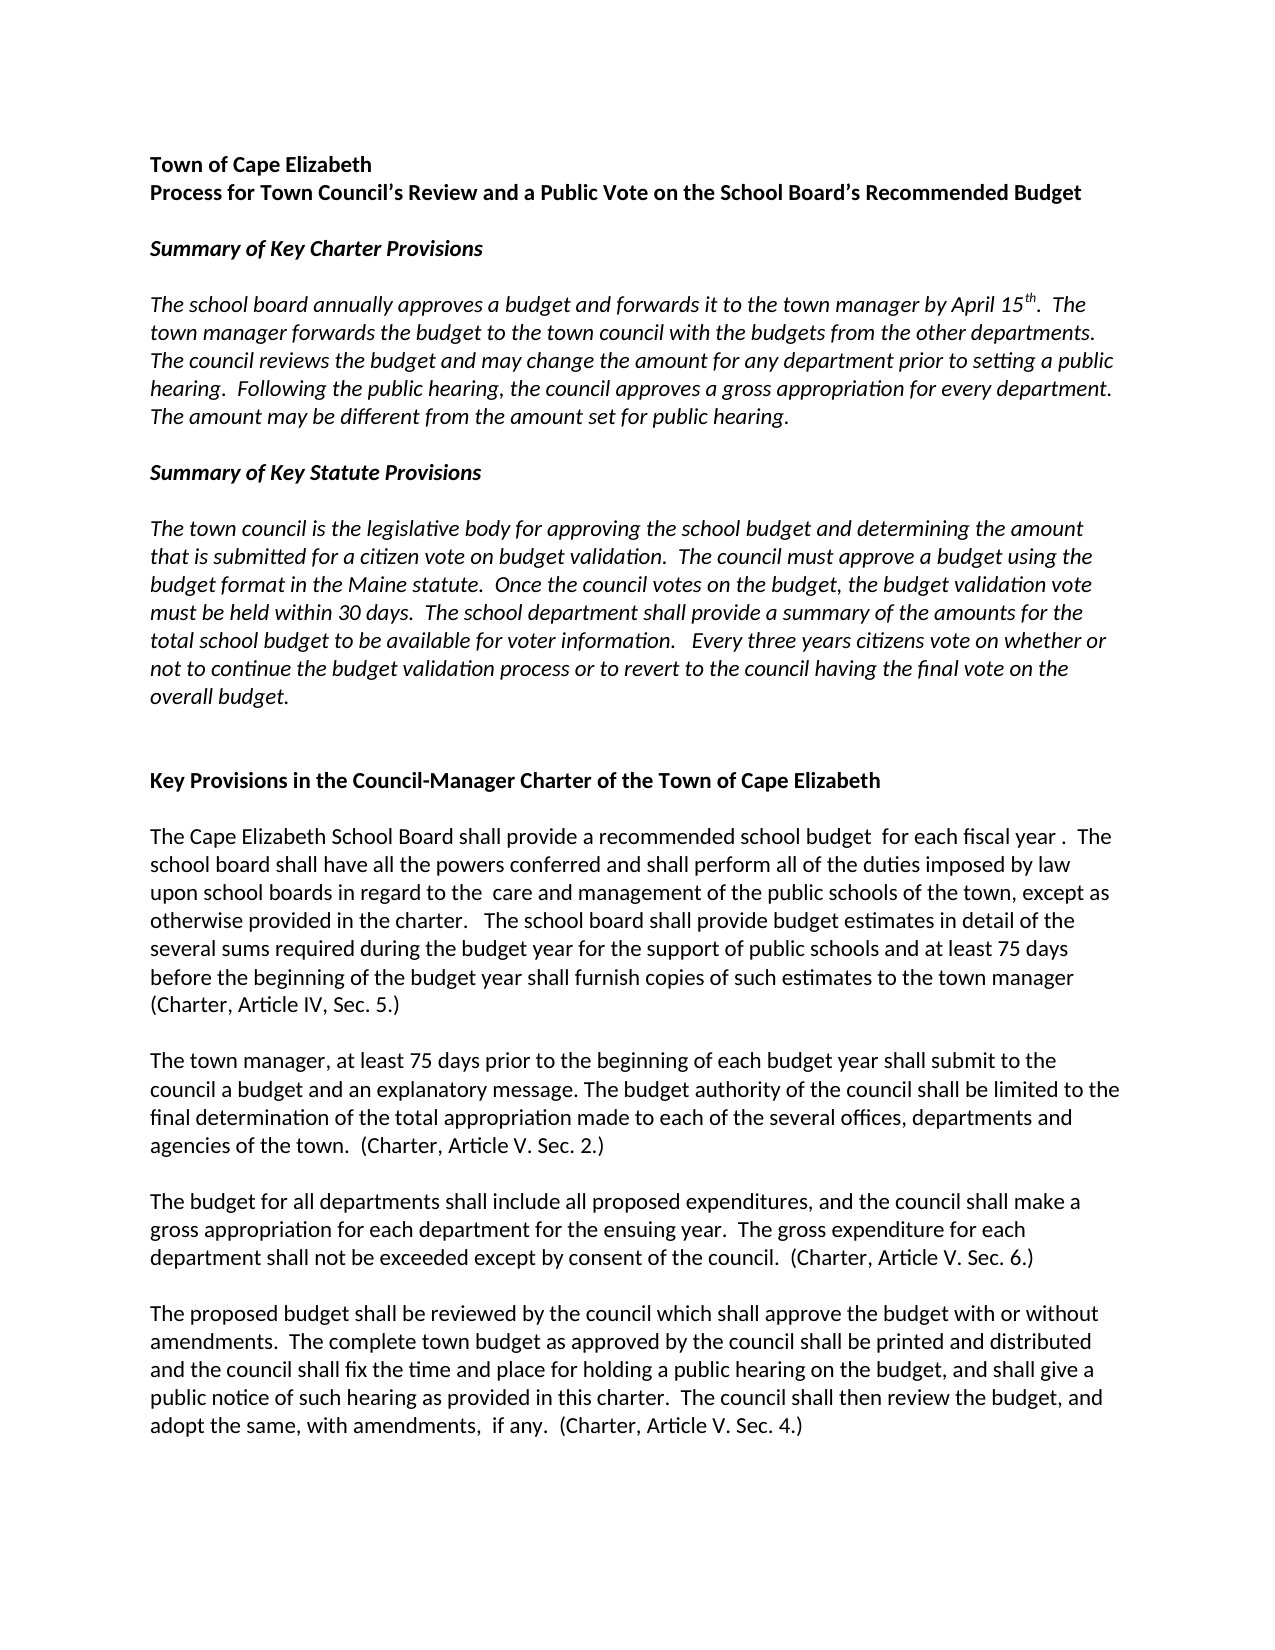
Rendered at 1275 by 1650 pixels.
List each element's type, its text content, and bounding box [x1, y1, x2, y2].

text Town of Cape Elizabeth [150, 150, 1125, 178]
text Key Provisions in the Council-Manager Charter of the Town of Cape Elizabeth [150, 766, 1125, 794]
text The proposed budget shall be reviewed by the council which shall approve the budget with or without amendments. The complete town budget as approved by the council shall be printed and distributed and the council shall fix the time and place for holding a public hearing on the budget, and shall give a public notice of such hearing as provided in this charter. The council shall then review the budget, and adopt the same, with amendments, if any. (Charter, Article V. Sec. 4.) [150, 1299, 1125, 1439]
text The Cape Elizabeth School Board shall provide a recommended school budget for each fiscal year . The school board shall have all the powers conferred and shall perform all of the duties imposed by law upon school boards in regard to the care and management of the public schools of the town, except as otherwise provided in the charter. The school board shall provide budget estimates in detail of the several sums required during the budget year for the support of public schools and at least 75 days before the beginning of the budget year shall furnish copies of such estimates to the town manager (Charter, Article IV, Sec. 5.) [150, 822, 1125, 1019]
text Summary of Key Charter Provisions [150, 234, 1125, 262]
text The town manager, at least 75 days prior to the beginning of each budget year shall submit to the council a budget and an explanatory message. The budget authority of the council shall be limited to the final determination of the total appropriation made to each of the several offices, departments and agencies of the town. (Charter, Article V. Sec. 2.) [150, 1047, 1125, 1159]
text The town council is the legislative body for approving the school budget and determining the amount that is submitted for a citizen vote on budget validation. The council must approve a budget using the budget format in the Maine statute. Once the council votes on the budget, the budget validation vote must be held within 30 days. The school department shall provide a summary of the amounts for the total school budget to be available for voter information. Every three years citizens vote on whether or not to continue the budget validation process or to revert to the council having the final vote on the overall budget. [150, 514, 1125, 710]
text Summary of Key Statute Provisions [150, 458, 1125, 486]
text Process for Town Council’s Review and a Public Vote on the School Board’s Recommended Budget [150, 178, 1125, 206]
text The school board annually approves a budget and forwards it to the town manager by April 15th. The town manager forwards the budget to the town council with the budgets from the other departments. The council reviews the budget and may change the amount for any department prior to setting a public hearing. Following the public hearing, the council approves a gross appropriation for every department. The amount may be different from the amount set for public hearing. [150, 290, 1125, 430]
text The budget for all departments shall include all proposed expenditures, and the council shall make a gross appropriation for each department for the ensuing year. The gross expenditure for each department shall not be exceeded except by consent of the council. (Charter, Article V. Sec. 6.) [150, 1187, 1125, 1271]
